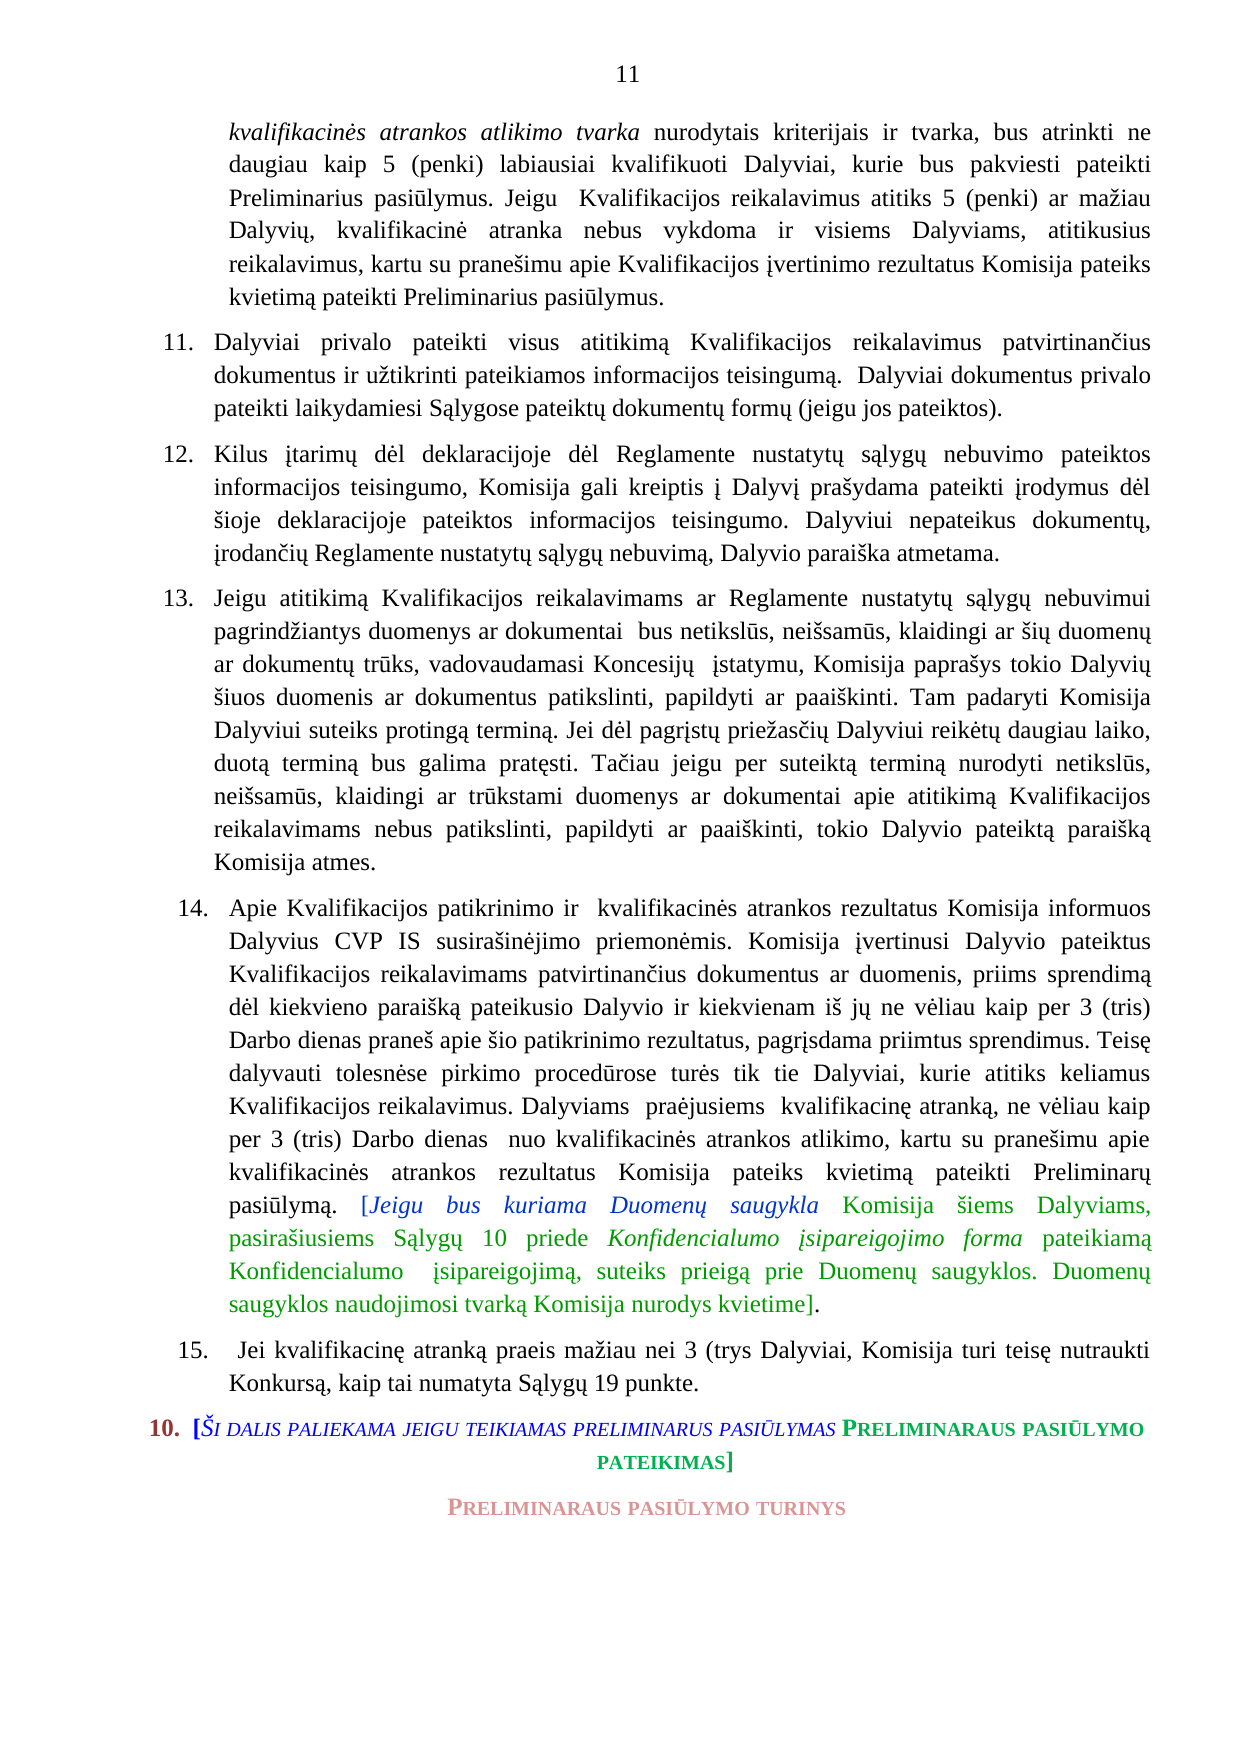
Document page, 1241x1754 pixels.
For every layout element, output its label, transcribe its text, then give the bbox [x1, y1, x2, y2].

subtitle [Ši dalis paliekama jeigu teikiamas preliminarus pasiūlymas Preliminaraus pasiūlymo pateikimas] [141, 1413, 1152, 1475]
text Apie Kvalifikacijos patikrinimo ir kvalifikacinės atrankos rezultatus Komisija informuos Dalyvius CVP IS susirašinėjimo priemonėmis. Komisija įvertinusi Dalyvio pateiktus Kvalifikacijos reikalavimams patvirtinančius dokumentus ar duomenis, priims sprendimą dėl kiekvieno paraišką pateikusio Dalyvio ir kiekvienam iš jų ne vėliau kaip per 3 (tris) Darbo dienas praneš apie šio patikrinimo rezultatus, pagrįsdama priimtus sprendimus. Teisę dalyvauti tolesnėse pirkimo procedūrose turės tik tie Dalyviai, kurie atitiks keliamus Kvalifikacijos reikalavimus. Dalyviams praėjusiems kvalifikacinę atranką, ne vėliau kaip per 3 (tris) Darbo dienas nuo kvalifikacinės atrankos atlikimo, kartu su pranešimu apie kvalifikacinės atrankos rezultatus Komisija pateiks kvietimą pateikti Preliminarų pasiūlymą. [Jeigu bus kuriama Duomenų saugykla Komisija šiems Dalyviams, pasirašiusiems Sąlygų 10 priede Konfidencialumo įsipareigojimo forma pateikiamą Konfidencialumo įsipareigojimą, suteiks prieigą prie Duomenų saugyklos. Duomenų saugyklos naudojimosi tvarką Komisija nurodys kvietime]. [177, 893, 1152, 1318]
subtitle Preliminaraus pasiūlymo turinys [141, 1492, 1152, 1521]
text Jei kvalifikacinę atranką praeis mažiau nei 3 (trys Dalyviai, Komisija turi teisę nutraukti Konkursą, kaip tai numatyta Sąlygų 24 punkte. [177, 1335, 1152, 1397]
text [177, 117, 1152, 310]
text Jeigu atitikimą Kvalifikacijos reikalavimams ar Reglamente nustatytų sąlygų nebuvimui pagrindžiantys duomenys ar dokumentai bus netikslūs, neišsamūs, klaidingi ar šių duomenų ar dokumentų trūks, vadovaudamasi Koncesijų įstatymu, Komisija paprašys tokio Dalyvių šiuos duomenis ar dokumentus patikslinti, papildyti ar paaiškinti. Tam padaryti Komisija Dalyviui suteiks protingą terminą. Jei dėl pagrįstų priežasčių Dalyviui reikėtų daugiau laiko, duotą terminą bus galima pratęsti. Tačiau jeigu per suteiktą terminą nurodyti netikslūs, neišsamūs, klaidingi ar trūkstami duomenys ar dokumentai apie atitikimą Kvalifikacijos reikalavimams nebus patikslinti, papildyti ar paaiškinti, tokio Dalyvio pateiktą paraišką Komisija atmes. [163, 583, 1152, 876]
text Kilus įtarimų dėl deklaracijoje dėl Reglamente nustatytų sąlygų nebuvimo pateiktos informacijos teisingumo, Komisija gali kreiptis į Dalyvį prašydama pateikti įrodymus dėl šioje deklaracijoje pateiktos informacijos teisingumo. Dalyviui nepateikus dokumentų, įrodančių Reglamente nustatytų sąlygų nebuvimą, Dalyvio paraiška atmetama. [163, 439, 1152, 567]
text Dalyviai privalo pateikti visus atitikimą Kvalifikacijos reikalavimus patvirtinančius dokumentus ir užtikrinti pateikiamos informacijos teisingumą. Dalyviai dokumentus privalo pateikti laikydamiesi Sąlygose pateiktų dokumentų formų (jeigu jos pateiktos). [163, 327, 1152, 422]
